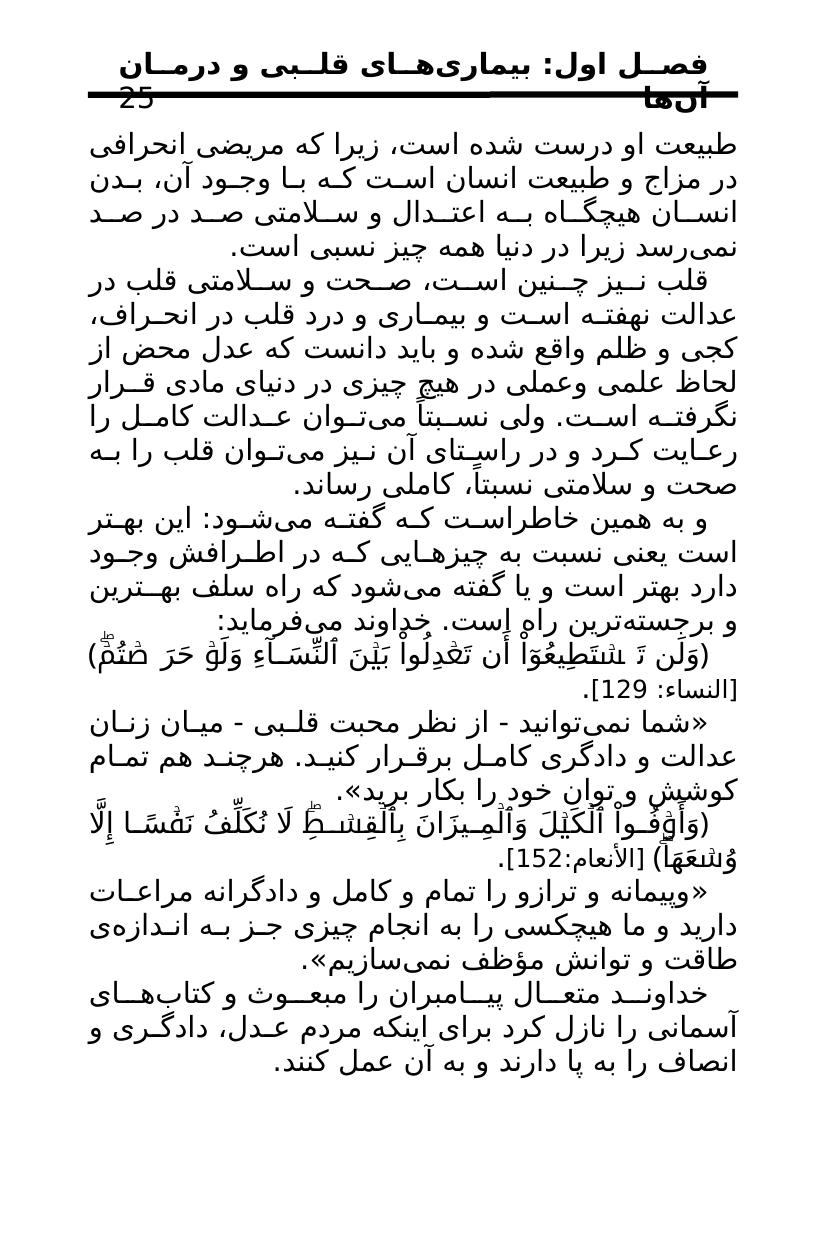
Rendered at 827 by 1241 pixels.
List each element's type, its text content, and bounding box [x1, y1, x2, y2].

text خداوند متعال پیامبران را مبعوث و کتاب‌های آسمانی را نازل کرد برای اینکه مردم عدل، دادگری و انصاف را به پا دارند و به آن عمل کنند. [89, 977, 738, 1078]
text «‌وپیمانه و ترازو را تمام و کامل و دادگرانه مراعات دارید و ما هیچکسی را به انجام چیزی جز به اندازه‌ی طاقت و توانش مؤظف نمی‌سازیم». [89, 875, 738, 977]
text ﴿وَأَوۡفُواْ ٱلۡكَيۡلَ وَٱلۡمِيزَانَ بِٱلۡقِسۡطِۖ لَا نُكَلِّفُ نَفۡسًا إِلَّا وُسۡعَهَاۖ﴾ [الأنعام:152]. [89, 807, 738, 875]
text و به همین خاطراست که گفته می‌شود: این بهتر است یعنی نسبت به چیزهایی که در اطرافش وجود دارد بهتر است و یا گفته می‌شود که راه سلف بهترین و برجسته‌ترین راه است. خداوند می‌فرماید‌: [89, 501, 738, 637]
text «شما نمی‌توانید - از نظر محبت قلبی - میان زنان عدالت و دادگری کامل برقرار کنید. هرچند هم تمام کوشش و توان خود را بکار برید». [89, 705, 738, 807]
text ﴿وَلَن تَسۡتَطِيعُوٓاْ أَن تَعۡدِلُواْ بَيۡنَ ٱلنِّسَآءِ وَلَوۡ حَرَصۡتُمۡۖ﴾ [النساء: 129]. [89, 637, 738, 705]
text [89, 128, 738, 263]
text قلب نیز چنین است‌، صحت و سلامتی قلب در عدالت نهفته است و بیماری و درد قلب در انحراف‌، کجی و ظلم واقع شده و باید دانست که عدل محض از لحاظ علمی وعملی در هیچ چیزی در دنیا‌ی مادی قرار نگرفته است. ولی نسبتاً می‌توان عدالت کامل را رعایت کرد و در راستای آن نیز می‌توان قلب را به صحت و سلامتی نسبتاً، کاملی رساند. [89, 263, 738, 501]
